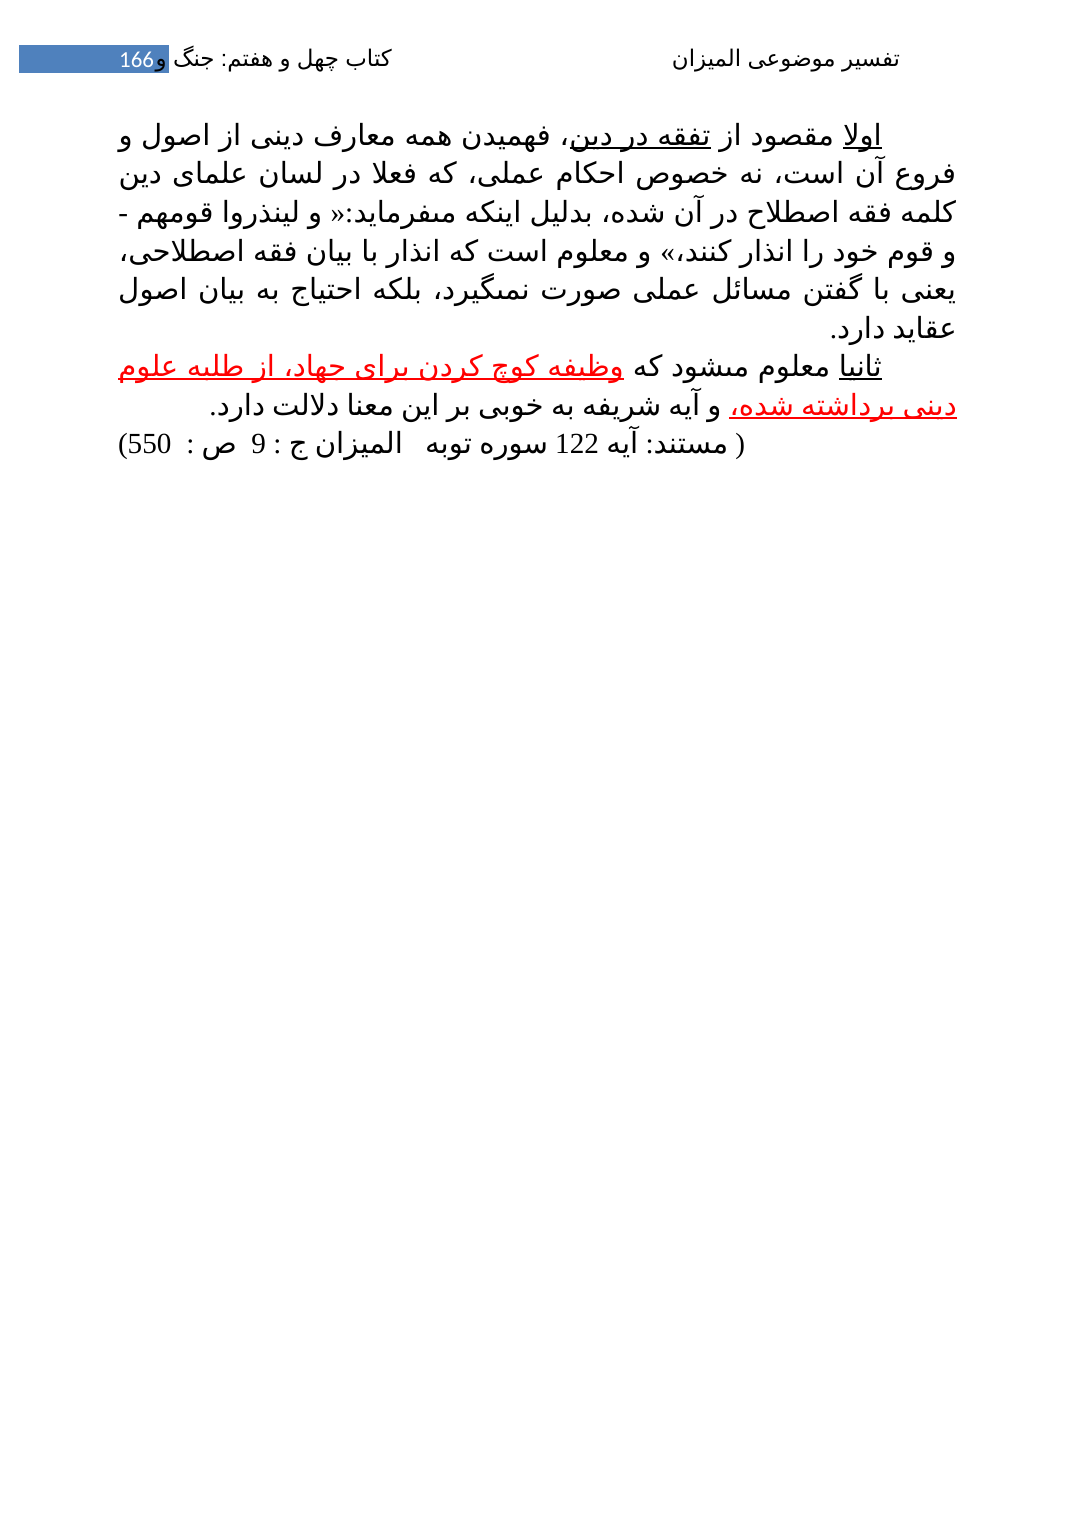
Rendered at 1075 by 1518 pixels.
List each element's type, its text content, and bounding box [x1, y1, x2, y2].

text ( مستند: آیه 122 سوره توبه الميزان ج : 9 ص : 550) [118, 426, 957, 460]
text ثانيا معلوم مى‏شود كه وظيفه كوچ كردن براى جهاد، از طلبه علوم دينى برداشته شده، و آيه شريفه به خوبى بر اين معنا دلالت دارد. [118, 349, 957, 421]
text اولا مقصود از تفقه در دين، فهميدن همه معارف دينى از اصول و فروع آن است، نه خصوص احكام عملى، كه فعلا در لسان علماى دين كلمه فقه اصطلاح در آن شده، بدليل اينكه مى‏فرمايد:« و لينذروا قومهم - و قوم خود را انذار كنند،» و معلوم است كه انذار با بيان فقه اصطلاحى، يعنى با گفتن مسائل عملى صورت نمى‏گيرد، بلكه احتياج به بيان اصول عقايد دارد. [118, 118, 957, 344]
